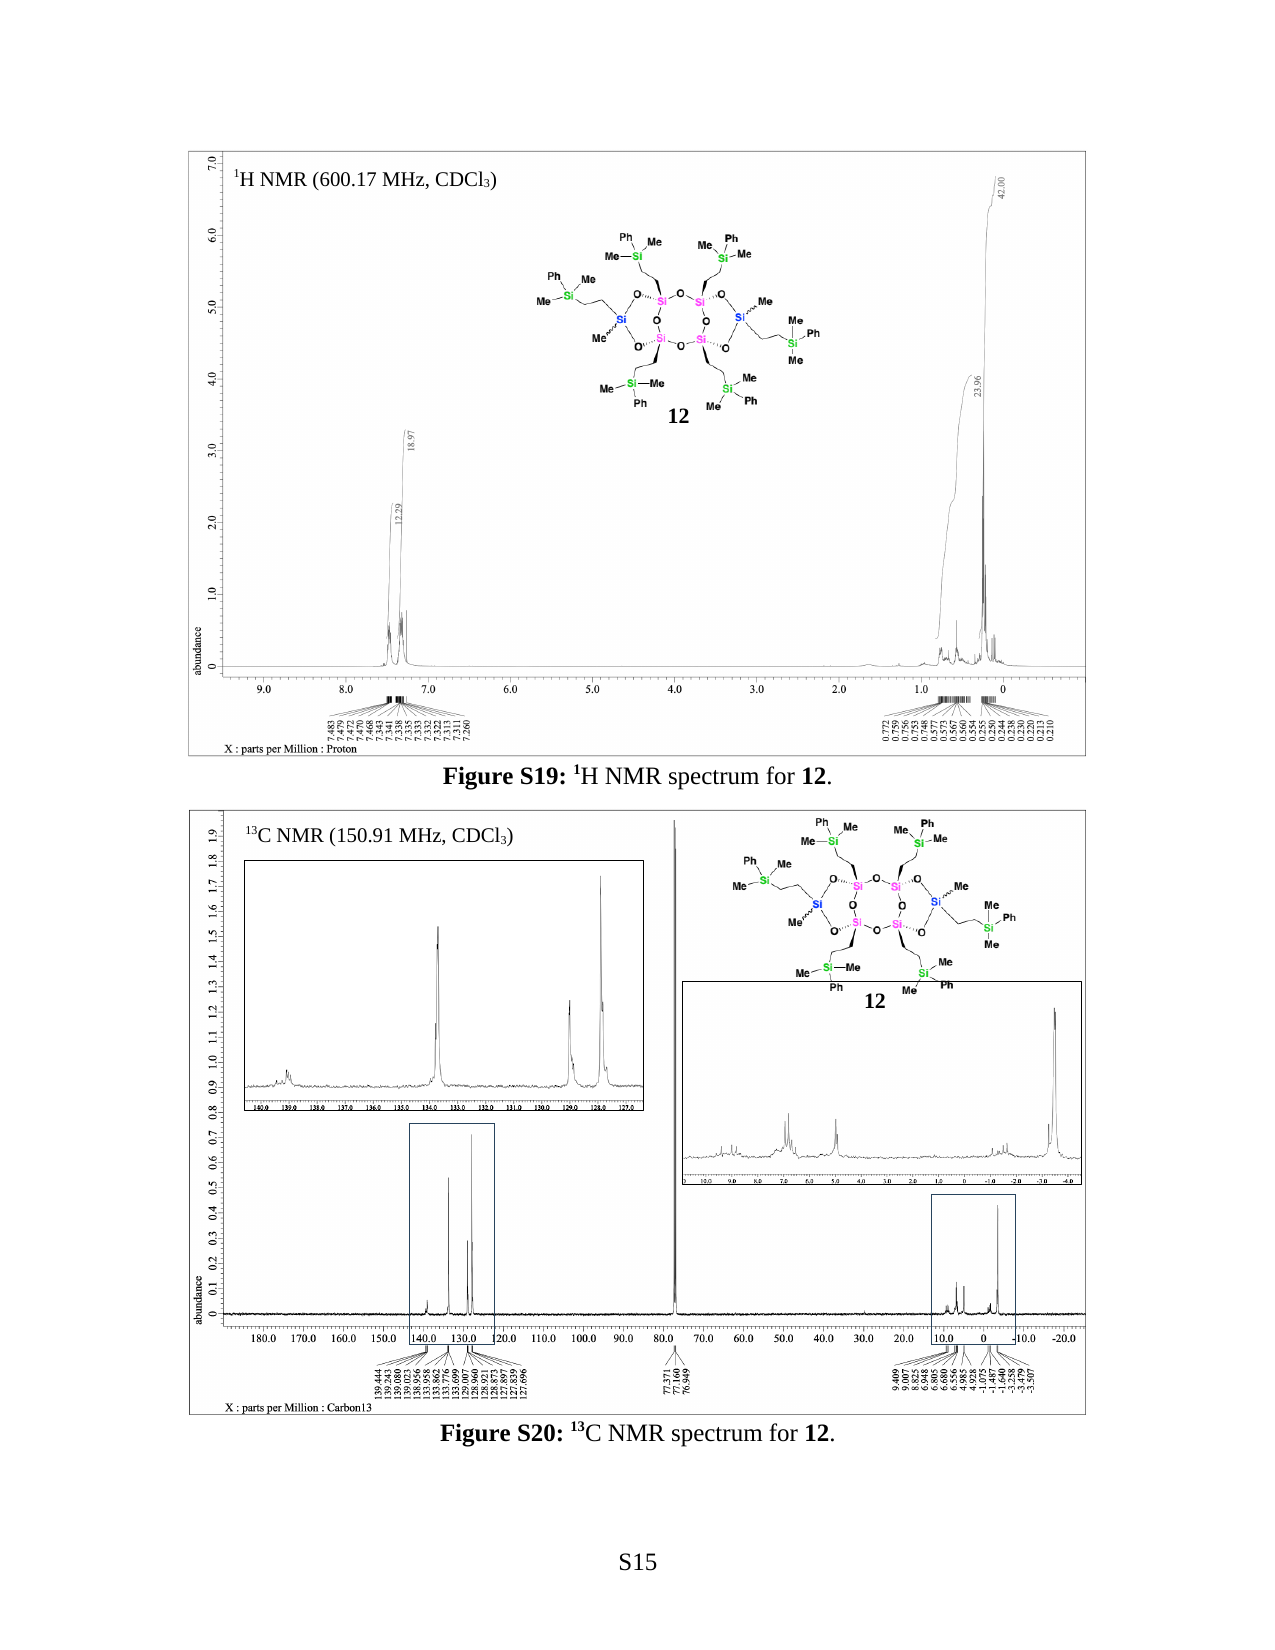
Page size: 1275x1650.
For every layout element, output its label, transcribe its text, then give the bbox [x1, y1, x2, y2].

text Figure S20: 13C NMR spectrum for 12. [187, 1418, 1088, 1446]
picture [187, 149, 1088, 758]
picture [187, 808, 1088, 1416]
text Figure S19: 1H NMR spectrum for 12. [187, 761, 1088, 789]
